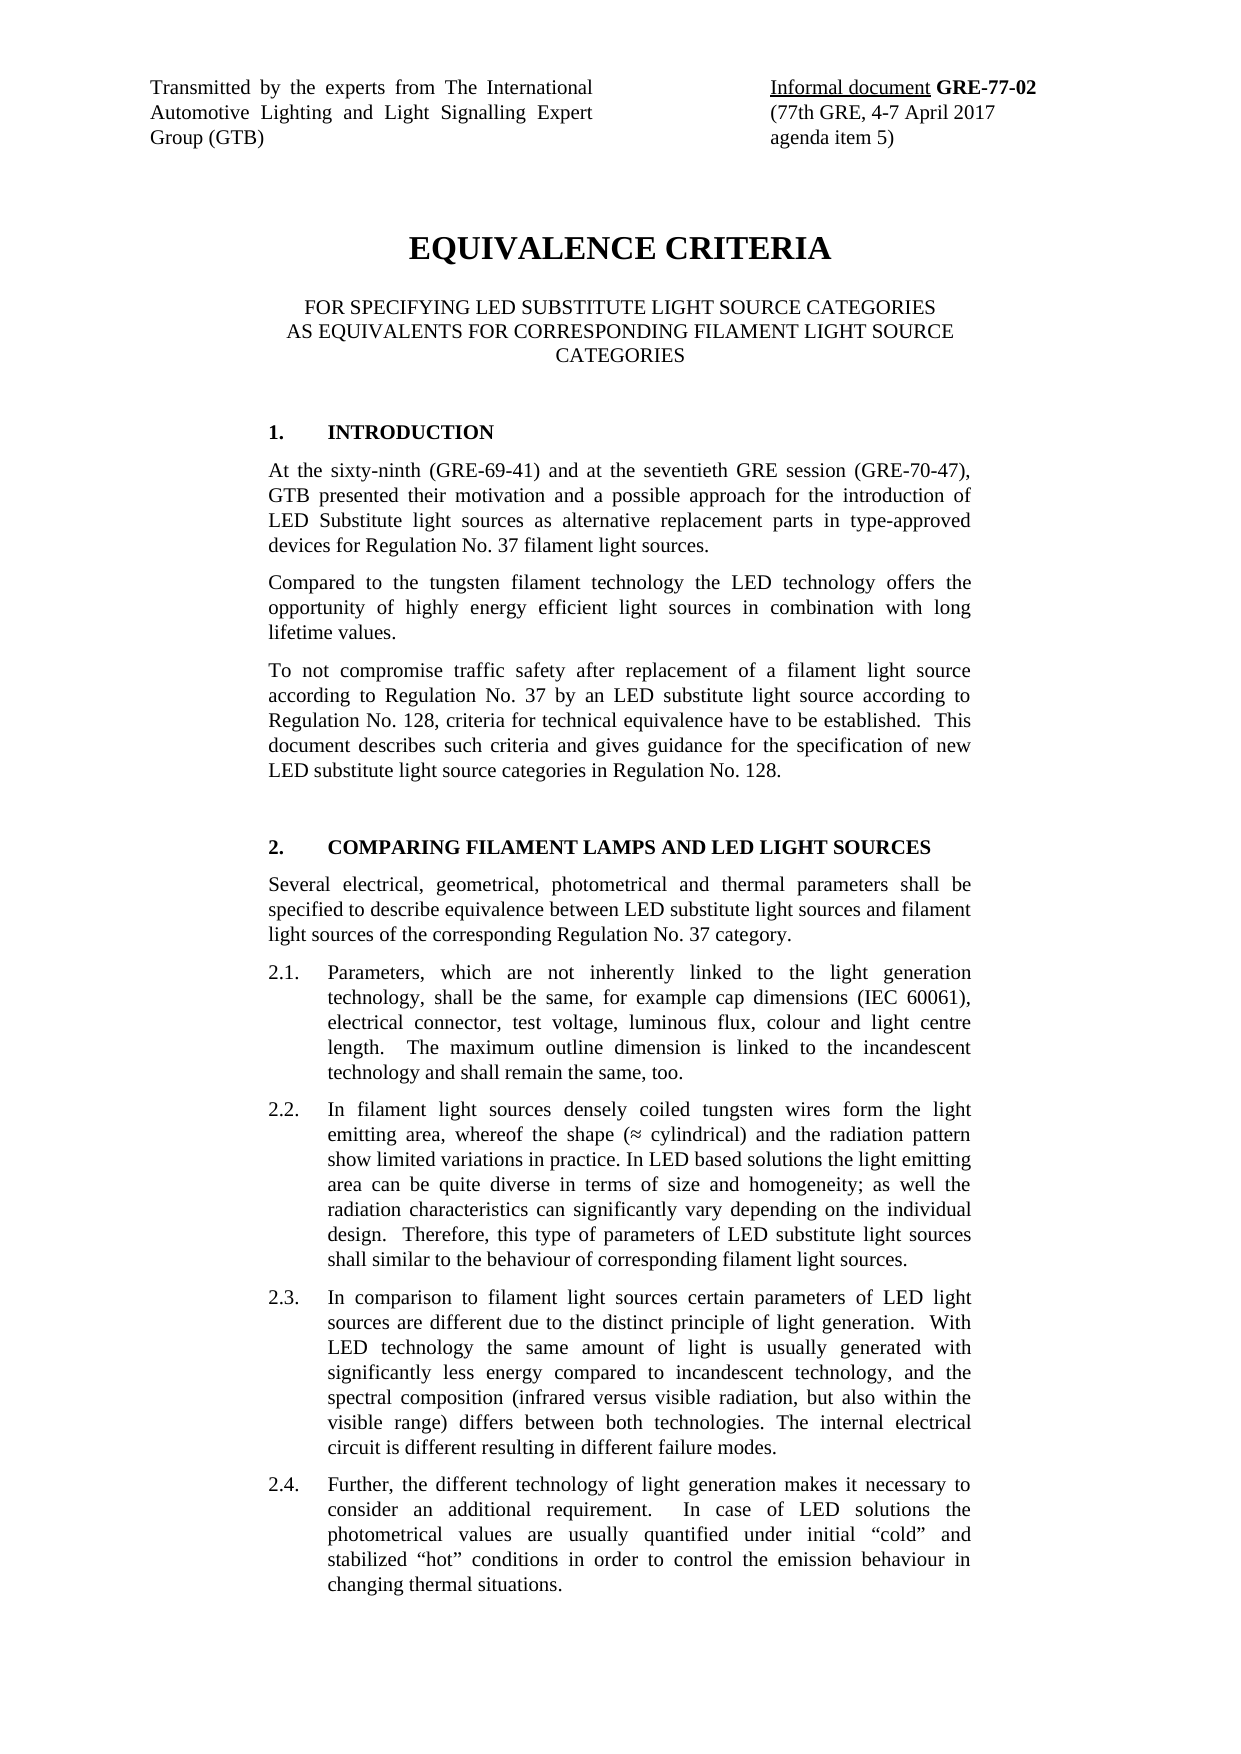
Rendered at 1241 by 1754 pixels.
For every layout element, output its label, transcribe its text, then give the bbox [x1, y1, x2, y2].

text To not compromise traffic safety after replacement of a filament light source according to Regulation No. 37 by an LED substitute light source according to Regulation No. 128, criteria for technical equivalence have to be established. This document describes such criteria and gives guidance for the specification of new LED substitute light source categories in Regulation No. 128. [268, 657, 972, 782]
subtitle 2. COMPARING FILAMENT LAMPS AND LED LIGHT SOURCES [268, 835, 972, 859]
text Several electrical, geometrical, photometrical and thermal parameters shall be specified to describe equivalence between LED substitute light sources and filament light sources of the corresponding Regulation No. 37 category. [268, 871, 972, 946]
subtitle 1. INTRODUCTION [268, 420, 972, 444]
text 2.4. Further, the different technology of light generation makes it necessary to consider an additional requirement. In case of LED solutions the photometrical values are usually quantified under initial “cold” and stabilized “hot” conditions in order to control the emission behaviour in changing thermal situations. [268, 1471, 972, 1596]
text 2.1. Parameters, which are not inherently linked to the light generation technology, shall be the same, for example cap dimensions (IEC 60061), electrical connector, test voltage, luminous flux, colour and light centre length. The maximum outline dimension is linked to the incandescent technology and shall remain the same, too. [268, 959, 972, 1084]
text 2.2. In filament light sources densely coiled tungsten wires form the light emitting area, whereof the shape (≈ cylindrical) and the radiation pattern show limited variations in practice. In LED based solutions the light emitting area can be quite diverse in terms of size and homogeneity; as well the radiation characteristics can significantly vary depending on the individual design. Therefore, this type of parameters of LED substitute light sources shall similar to the behaviour of corresponding filament light sources. [268, 1096, 972, 1271]
text 2.3. In comparison to filament light sources certain parameters of LED light sources are different due to the distinct principle of light generation. With LED technology the same amount of light is usually generated with significantly less energy compared to incandescent technology, and the spectral composition (infrared versus visible radiation, but also within the visible range) differs between both technologies. The internal electrical circuit is different resulting in different failure modes. [268, 1284, 972, 1459]
text At the sixty-ninth (GRE-69-41) and at the seventieth GRE session (GRE-70-47), GTB presented their motivation and a possible approach for the introduction of LED Substitute light sources as alternative replacement parts in type-approved devices for Regulation No. 37 filament light sources. [268, 457, 972, 557]
text Compared to the tungsten filament technology the LED technology offers the opportunity of highly energy efficient light sources in combination with long lifetime values. [268, 569, 972, 644]
text FOR SPECIFYING LED SUBSTITUTE LIGHT SOURCE CATEGORIES AS EQUIVALENTS FOR CORRESPONDING FILAMENT LIGHT SOURCE CATEGORIES [268, 295, 972, 367]
text EQUIVALENCE CRITERIA [268, 235, 972, 266]
